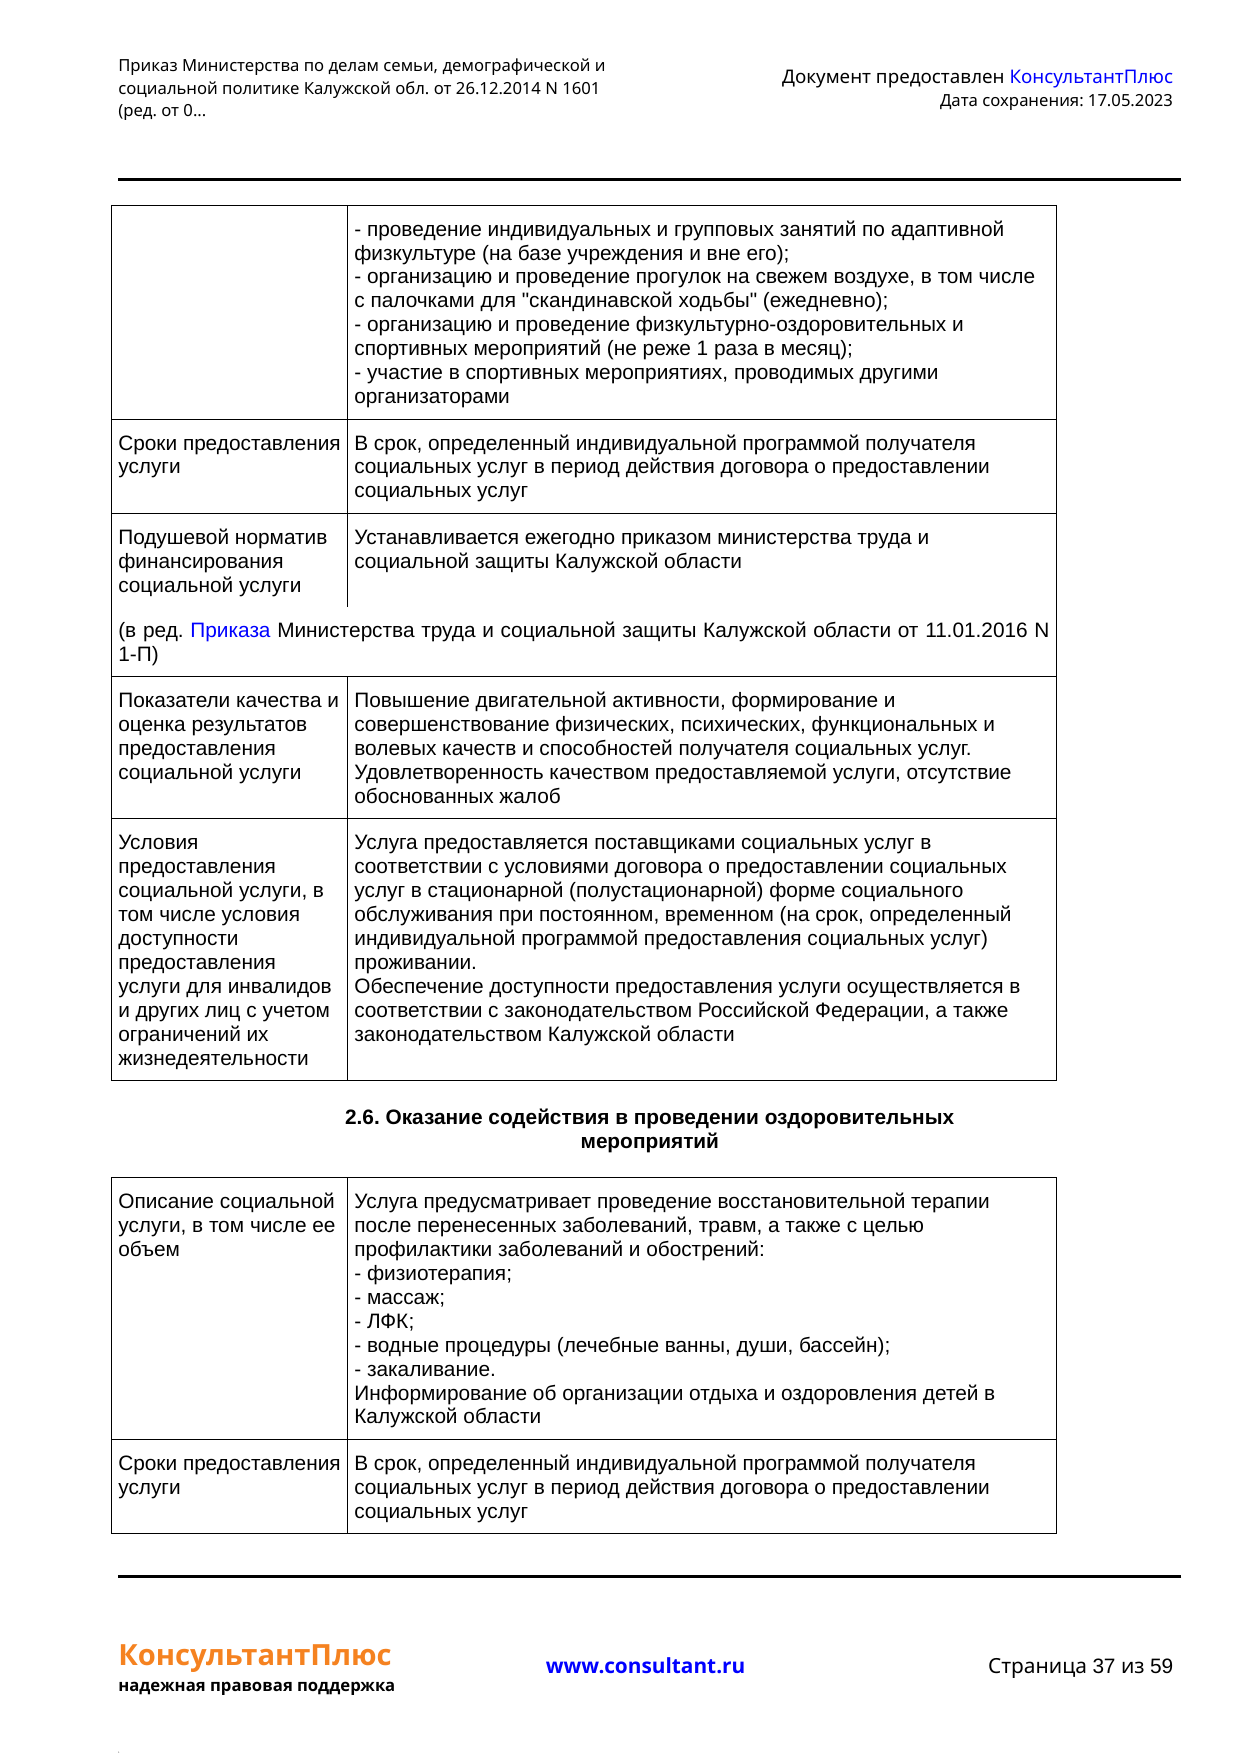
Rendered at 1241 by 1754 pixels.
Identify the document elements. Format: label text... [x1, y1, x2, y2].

table_cell Сроки предоставления услуги [112, 1440, 347, 1533]
table_cell Устанавливается ежегодно приказом министерства труда и социальной защиты Калужской области [348, 514, 1056, 607]
table_cell В срок, определенный индивидуальной программой получателя социальных услуг в период действия договора о предоставлении социальных услуг [348, 1440, 1056, 1533]
table_header Описание социальной услуги, в том числе ее объем [112, 1178, 347, 1439]
title 2.6. Оказание содействия в проведении оздоровительных [118, 1105, 1181, 1129]
table_cell Повышение двигательной активности, формирование и совершенствование физических, психических, функциональных и волевых качеств и способностей получателя социальных услуг. Удовлетворенность качеством предоставляемой услуги, отсутствие обоснованных жалоб [348, 677, 1056, 818]
table_cell Подушевой норматив финансирования социальной услуги [112, 514, 347, 607]
table_cell (в ред. Приказа Министерства труда и социальной защиты Калужской области от 11.01.2016 N 1-П) [112, 607, 1056, 676]
table_header Услуга предусматривает проведение восстановительной терапии после перенесенных заболеваний, травм, а также с целью профилактики заболеваний и обострений: - физиотерапия; - массаж; - ЛФК; - водные процедуры (лечебные ванны, души, бассейн); - закаливание. Информирование об организации отдыха и оздоровления детей в Калужской области [348, 1178, 1056, 1439]
table_cell Сроки предоставления услуги [112, 420, 347, 513]
table_cell В срок, определенный индивидуальной программой получателя социальных услуг в период действия договора о предоставлении социальных услуг [348, 420, 1056, 513]
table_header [112, 206, 347, 419]
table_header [348, 206, 1056, 419]
table_cell Условия предоставления социальной услуги, в том числе условия доступности предоставления услуги для инвалидов и других лиц с учетом ограничений их жизнедеятельности [112, 819, 347, 1080]
table_cell Показатели качества и оценка результатов предоставления социальной услуги [112, 677, 347, 818]
title мероприятий [118, 1129, 1181, 1153]
table_cell Услуга предоставляется поставщиками социальных услуг в соответствии с условиями договора о предоставлении социальных услуг в стационарной (полустационарной) форме социального обслуживания при постоянном, временном (на срок, определенный индивидуальной программой предоставления социальных услуг) проживании. Обеспечение доступности предоставления услуги осуществляется в соответствии с законодательством Российской Федерации, а также законодательством Калужской области [348, 819, 1056, 1080]
